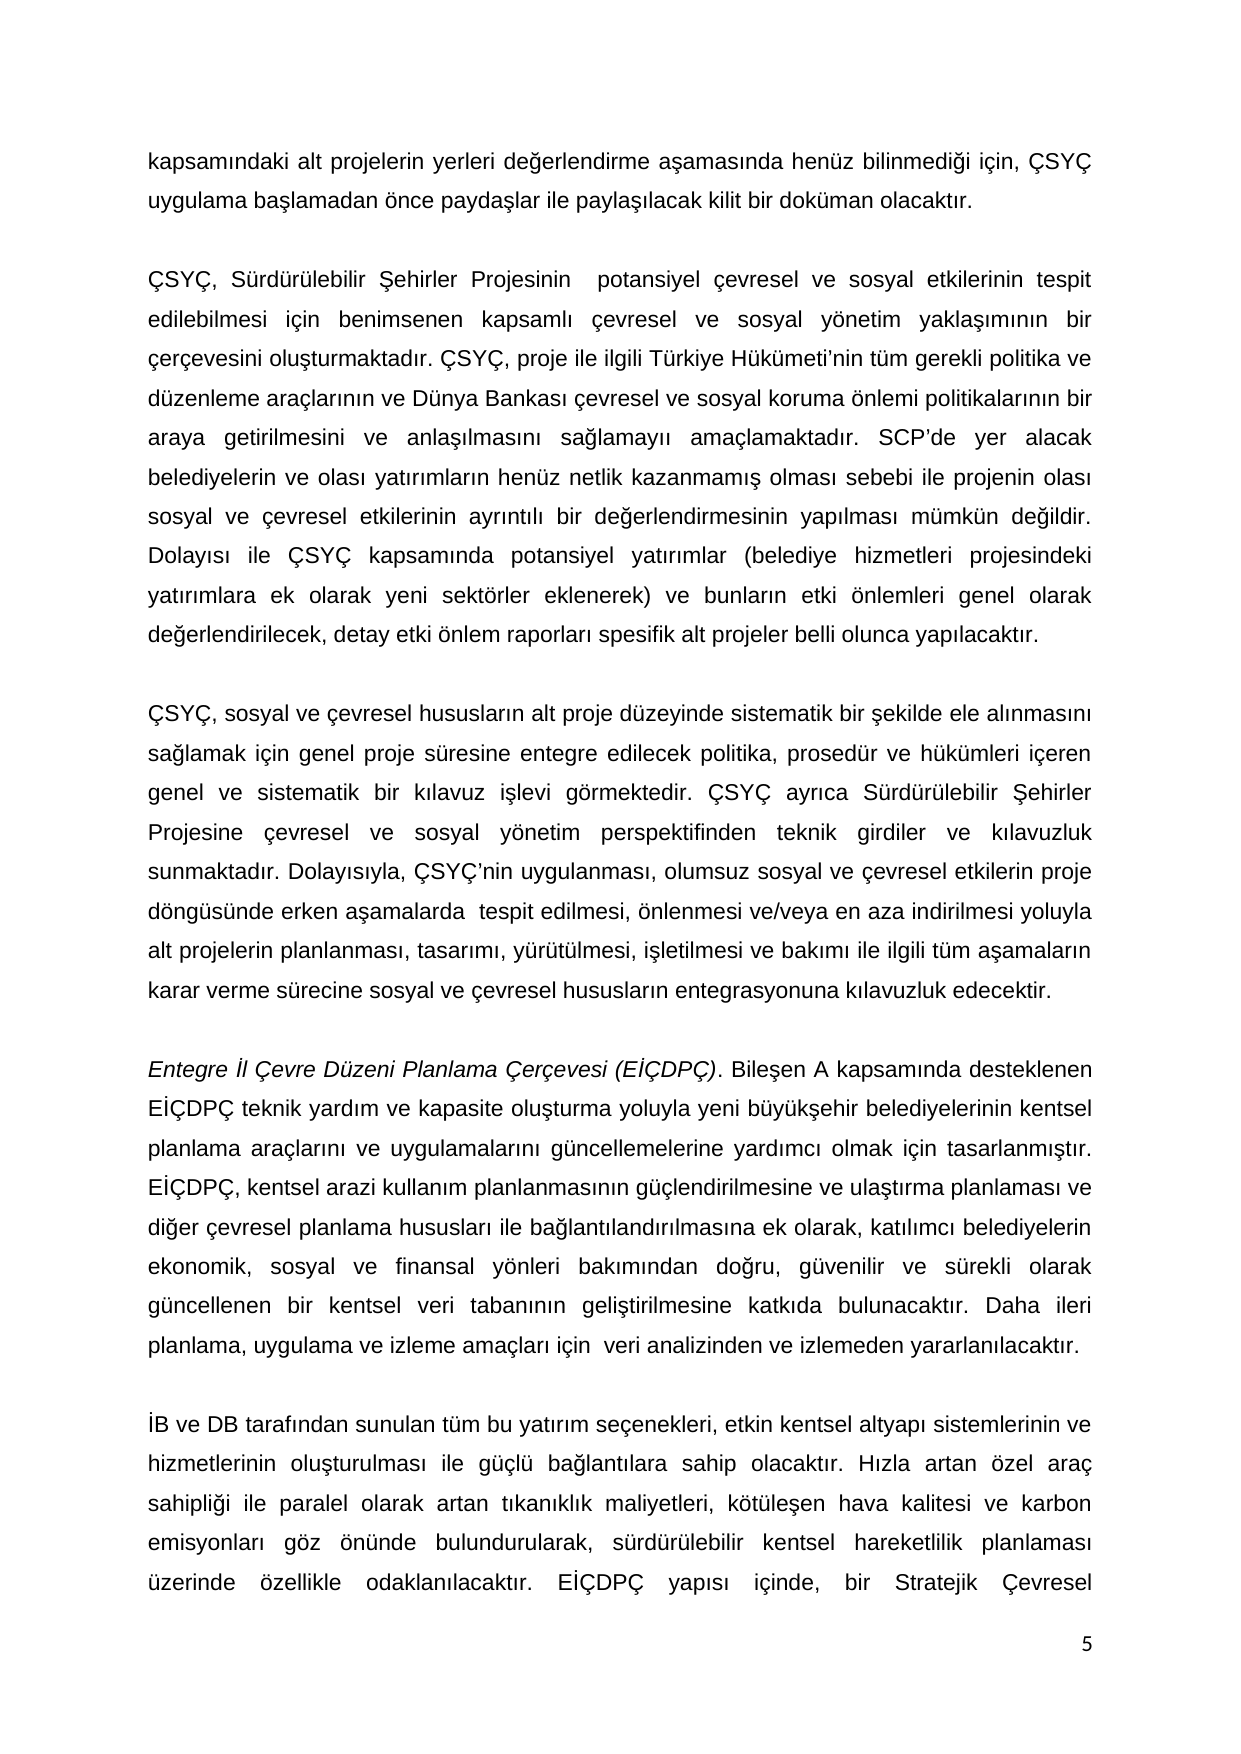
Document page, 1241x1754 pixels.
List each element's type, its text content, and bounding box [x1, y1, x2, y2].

text ÇSYÇ, Sürdürülebilir Şehirler Projesinin potansiyel çevresel ve sosyal etkilerinin tespit edilebilmesi için benimsenen kapsamlı çevresel ve sosyal yönetim yaklaşımının bir çerçevesini oluşturmaktadır. ÇSYÇ, proje ile ilgili Türkiye Hükümeti’nin tüm gerekli politika ve düzenleme araçlarının ve Dünya Bankası çevresel ve sosyal koruma önlemi politikalarının bir araya getirilmesini ve anlaşılmasını sağlamayıı amaçlamaktadır. SCP’de yer alacak belediyelerin ve olası yatırımların henüz netlik kazanmamış olması sebebi ile projenin olası sosyal ve çevresel etkilerinin ayrıntılı bir değerlendirmesinin yapılması mümkün değildir. Dolayısı ile ÇSYÇ kapsamında potansiyel yatırımlar (belediye hizmetleri projesindeki yatırımlara ek olarak yeni sektörler eklenerek) ve bunların etki önlemleri genel olarak değerlendirilecek, detay etki önlem raporları spesifik alt projeler belli olunca yapılacaktır. [148, 266, 1093, 648]
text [148, 1411, 1093, 1595]
text Entegre İl Çevre Düzeni Planlama Çerçevesi (EİÇDPÇ). Bileşen A kapsamında desteklenen EİÇDPÇ teknik yardım ve kapasite oluşturma yoluyla yeni büyükşehir belediyelerinin kentsel planlama araçlarını ve uygulamalarını güncellemelerine yardımcı olmak için tasarlanmıştır. EİÇDPÇ, kentsel arazi kullanım planlanmasının güçlendirilmesine ve ulaştırma planlaması ve diğer çevresel planlama hususları ile bağlantılandırılmasına ek olarak, katılımcı belediyelerin ekonomik, sosyal ve finansal yönleri bakımından doğru, güvenilir ve sürekli olarak güncellenen bir kentsel veri tabanının geliştirilmesine katkıda bulunacaktır. Daha ileri planlama, uygulama ve izleme amaçları için veri analizinden ve izlemeden yararlanılacaktır. [148, 1056, 1093, 1358]
text ÇSYÇ, sosyal ve çevresel hususların alt proje düzeyinde sistematik bir şekilde ele alınmasını sağlamak için genel proje süresine entegre edilecek politika, prosedür ve hükümleri içeren genel ve sistematik bir kılavuz işlevi görmektedir. ÇSYÇ ayrıca Sürdürülebilir Şehirler Projesine çevresel ve sosyal yönetim perspektifinden teknik girdiler ve kılavuzluk sunmaktadır. Dolayısıyla, ÇSYÇ’nin uygulanması, olumsuz sosyal ve çevresel etkilerin proje döngüsünde erken aşamalarda tespit edilmesi, önlenmesi ve/veya en aza indirilmesi yoluyla alt projelerin planlanması, tasarımı, yürütülmesi, işletilmesi ve bakımı ile ilgili tüm aşamaların karar verme sürecine sosyal ve çevresel hususların entegrasyonuna kılavuzluk edecektir. [148, 700, 1093, 1003]
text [148, 148, 1093, 213]
